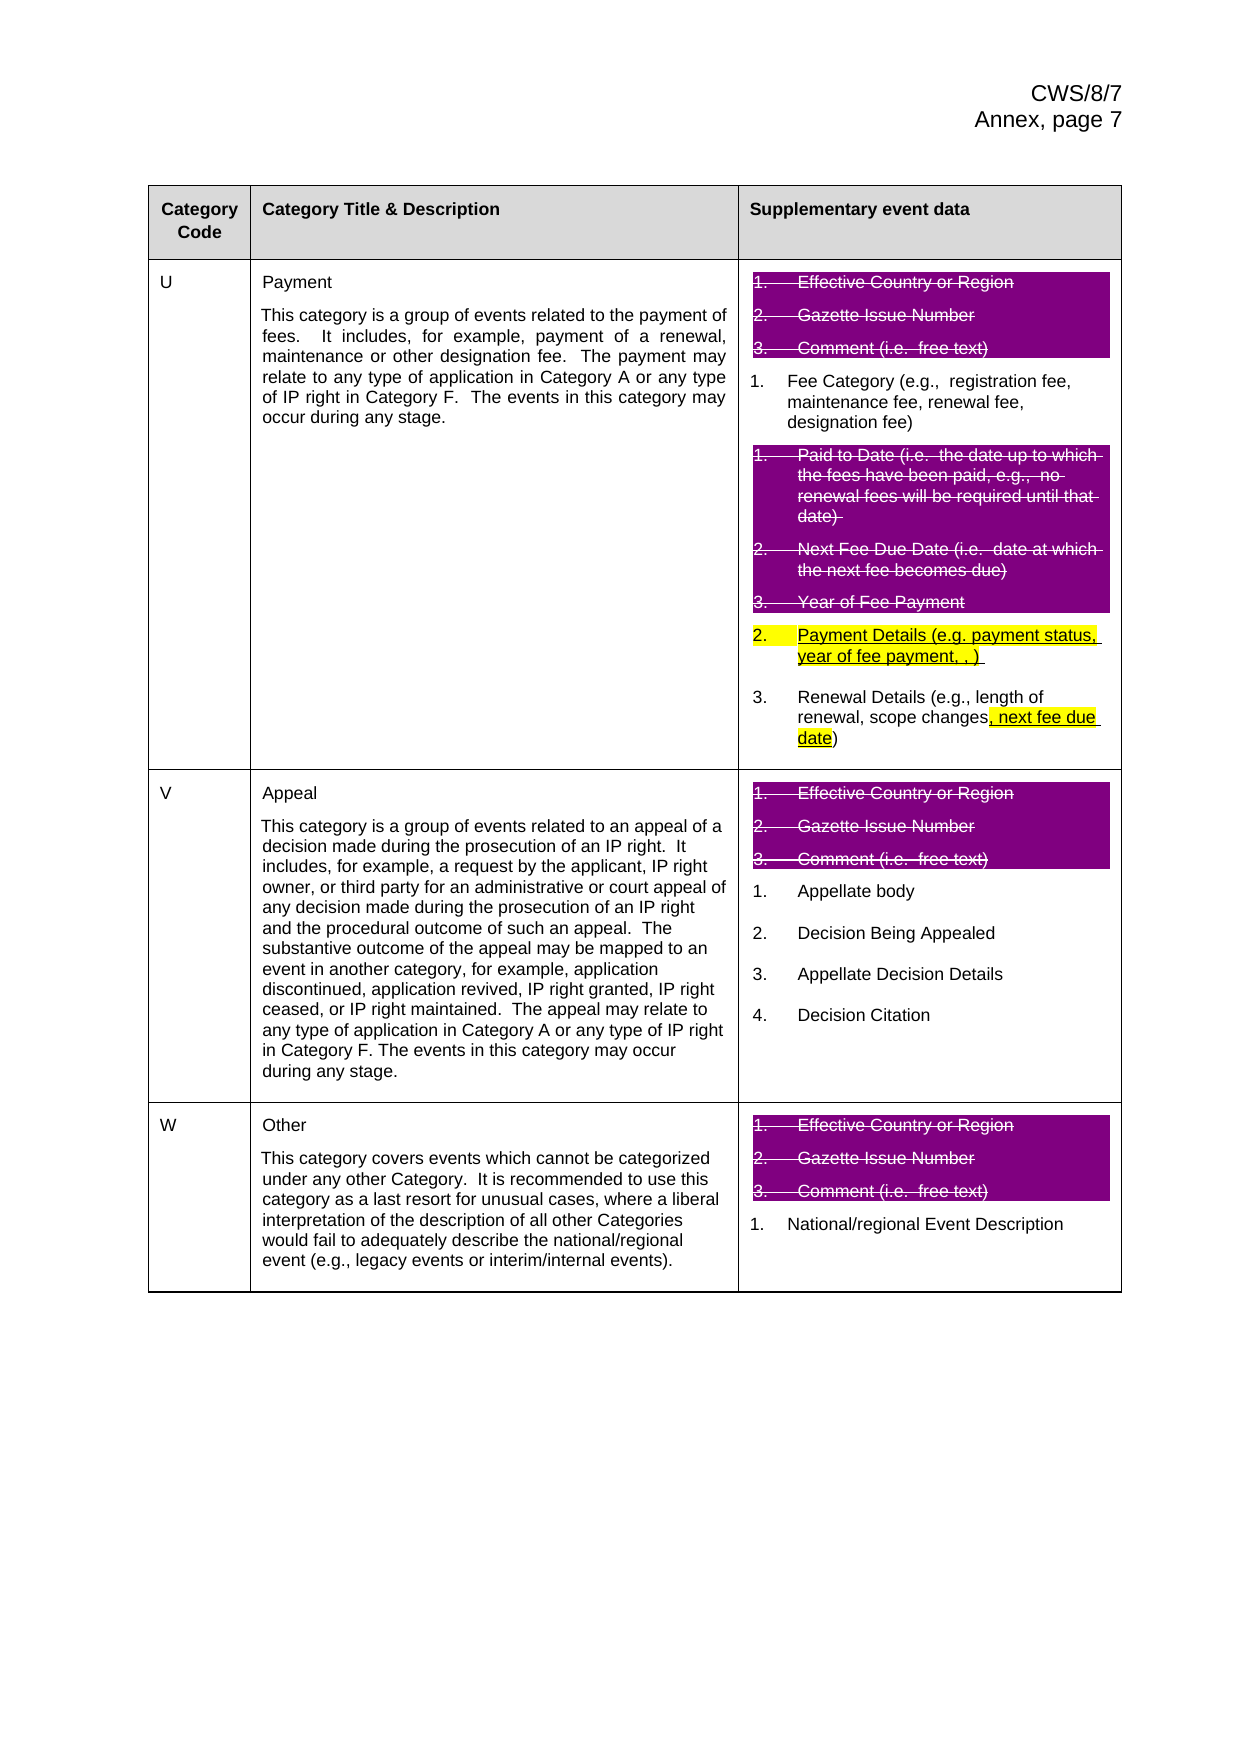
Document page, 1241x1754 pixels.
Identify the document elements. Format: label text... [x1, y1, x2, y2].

table_cell Effective Country or Region Gazette Issue Number Comment (i.e. free text) National/regional Event Description [739, 1103, 1121, 1291]
table_cell Payment This category is a group of events related to the payment of fees. It includes, for example, payment of a renewal, maintenance or other designation fee. The payment may relate to any type of application in Category A or any type of IP right in Category F. The events in this category may occur during any stage. [251, 260, 738, 769]
table_cell Other This category covers events which cannot be categorized under any other Category. It is recommended to use this category as a last resort for unusual cases, where a liberal interpretation of the description of all other Categories would fail to adequately describe the national/regional event (e.g., legacy events or interim/internal events). [251, 1103, 738, 1291]
table_cell V [149, 770, 250, 1102]
table_header Category Code [149, 186, 250, 259]
table_cell Appeal This category is a group of events related to an appeal of a decision made during the prosecution of an IP right. It includes, for example, a request by the applicant, IP right owner, or third party for an administrative or court appeal of any decision made during the prosecution of an IP right and the procedural outcome of such an appeal. The substantive outcome of the appeal may be mapped to an event in another category, for example, application discontinued, application revived, IP right granted, IP right ceased, or IP right maintained. The appeal may relate to any type of application in Category A or any type of IP right in Category F. The events in this category may occur during any stage. [251, 770, 738, 1102]
table_header Category Title & Description [251, 186, 738, 259]
table_header Supplementary event data [739, 186, 1121, 259]
table_cell Effective Country or Region Gazette Issue Number Comment (i.e. free text) Fee Category (e.g., registration fee, maintenance fee, renewal fee, designation fee) Paid to Date (i.e. the date up to which the fees have been paid, e.g., no renewal fees will be required until that date) Next Fee Due Date (i.e. date at which the next fee becomes due) Year of Fee Payment Payment Details (e.g. payment status, year of fee payment, , ) Renewal Details (e.g., length of renewal, scope changes, next fee due date) [739, 260, 1121, 769]
table_cell U [149, 260, 250, 769]
table_cell Effective Country or Region Gazette Issue Number Comment (i.e. free text) Appellate body Decision Being Appealed Appellate Decision Details Decision Citation [739, 770, 1121, 1102]
table_cell W [149, 1103, 250, 1291]
